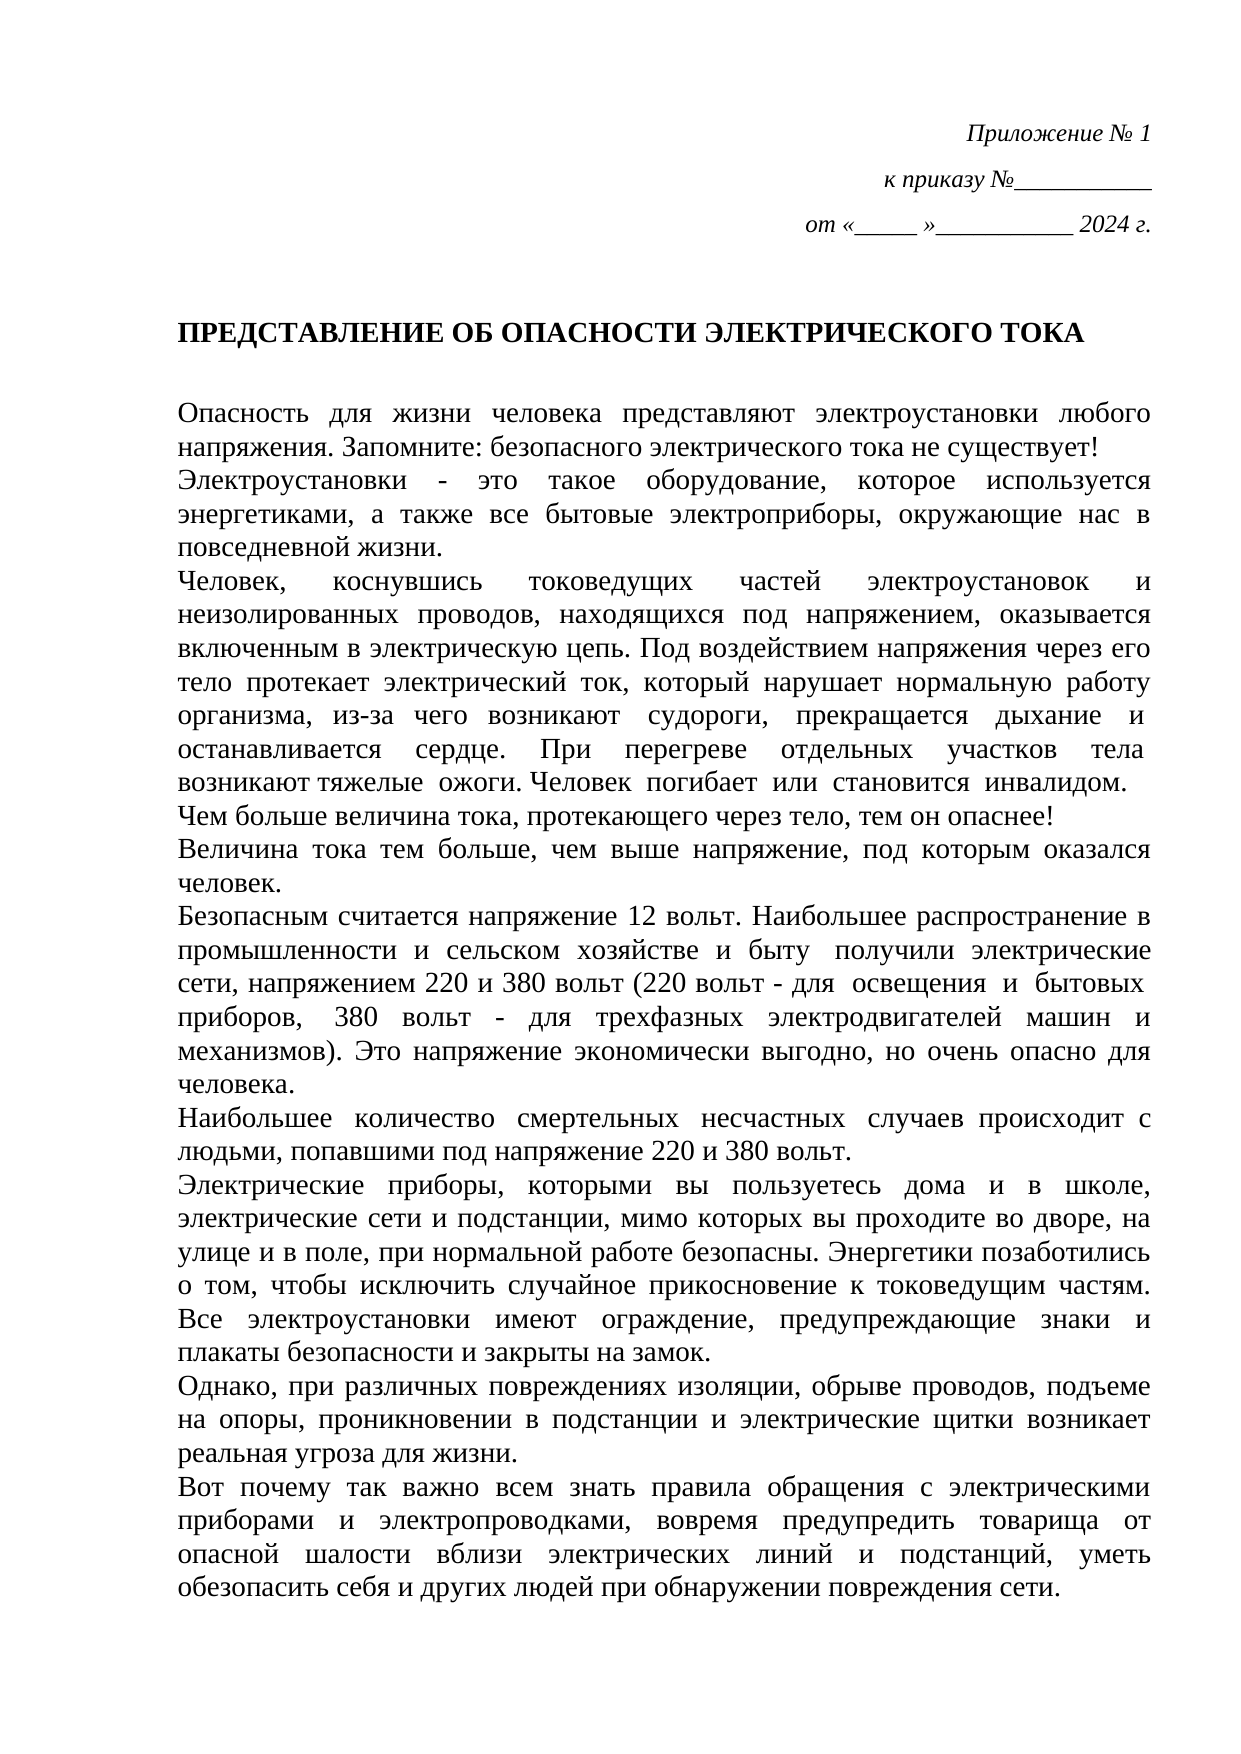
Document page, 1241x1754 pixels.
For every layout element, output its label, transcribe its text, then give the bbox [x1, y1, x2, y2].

text Опасность для жизни человека представляют электроустановки любого напряжения. Запомните: безопасного электрического тока не существует! [177, 395, 1152, 462]
text Чем больше величина тока, протекающего через тело, тем он опаснее! [177, 798, 1152, 831]
text Электроустановки - это такое оборудование, которое используется энергетиками, а также все бытовые электроприборы, окружающие нас в повседневной жизни. [177, 462, 1152, 563]
text к приказу №___________ [177, 164, 1152, 192]
text ПРЕДСТАВЛЕНИЕ ОБ ОПАСНОСТИ ЭЛЕКТРИЧЕСКОГО ТОКА [177, 302, 1152, 348]
text Наибольшее количество смертельных несчастных случаев происходит с людьми, попавшими под напряжение 220 и 380 вольт. [177, 1100, 1152, 1167]
text Однако, при различных повреждениях изоляции, обрыве проводов, подъеме на опоры, проникновении в подстанции и электрические щитки возникает реальная угроза для жизни. [177, 1368, 1152, 1469]
text Приложение № 1 [177, 118, 1152, 147]
text Человек, коснувшись токоведущих частей электроустановок и неизолированных проводов, находящихся под напряжением, оказывается включенным в электрическую цепь. Под воздействием напряжения через его тело протекает электрический ток, который нарушает нормальную работу организма, из-за чего возникают судороги, прекращается дыхание и останавливается сердце. При перегреве отдельных участков тела возникают тяжелые ожоги. Человек погибает или становится инвалидом. [177, 563, 1152, 798]
text от «_____ »___________ 2024 г. [177, 209, 1152, 238]
text Вот почему так важно всем знать правила обращения с электрическими приборами и электропроводками, вовремя предупредить товарища от опасной шалости вблизи электрических линий и подстанций, уметь обезопасить себя и других людей при обнаружении повреждения сети. [177, 1469, 1152, 1603]
text Величина тока тем больше, чем выше напряжение, под которым оказался человек. [177, 831, 1152, 898]
text Безопасным считается напряжение 12 вольт. Наибольшее распространение в промышленности и сельском хозяйстве и быту получили электрические сети, напряжением 220 и 380 вольт (220 вольт - для освещения и бытовых приборов, 380 вольт - для трехфазных электродвигателей машин и механизмов). Это напряжение экономически выгодно, но очень опасно для человека. [177, 898, 1152, 1100]
text Электрические приборы, которыми вы пользуетесь дома и в школе, электрические сети и подстанции, мимо которых вы проходите во дворе, на улице и в поле, при нормальной работе безопасны. Энергетики позаботились о том, чтобы исключить случайное прикосновение к токоведущим частям. Все электроустановки имеют ограждение, предупреждающие знаки и плакаты безопасности и закрыты на замок. [177, 1167, 1152, 1368]
